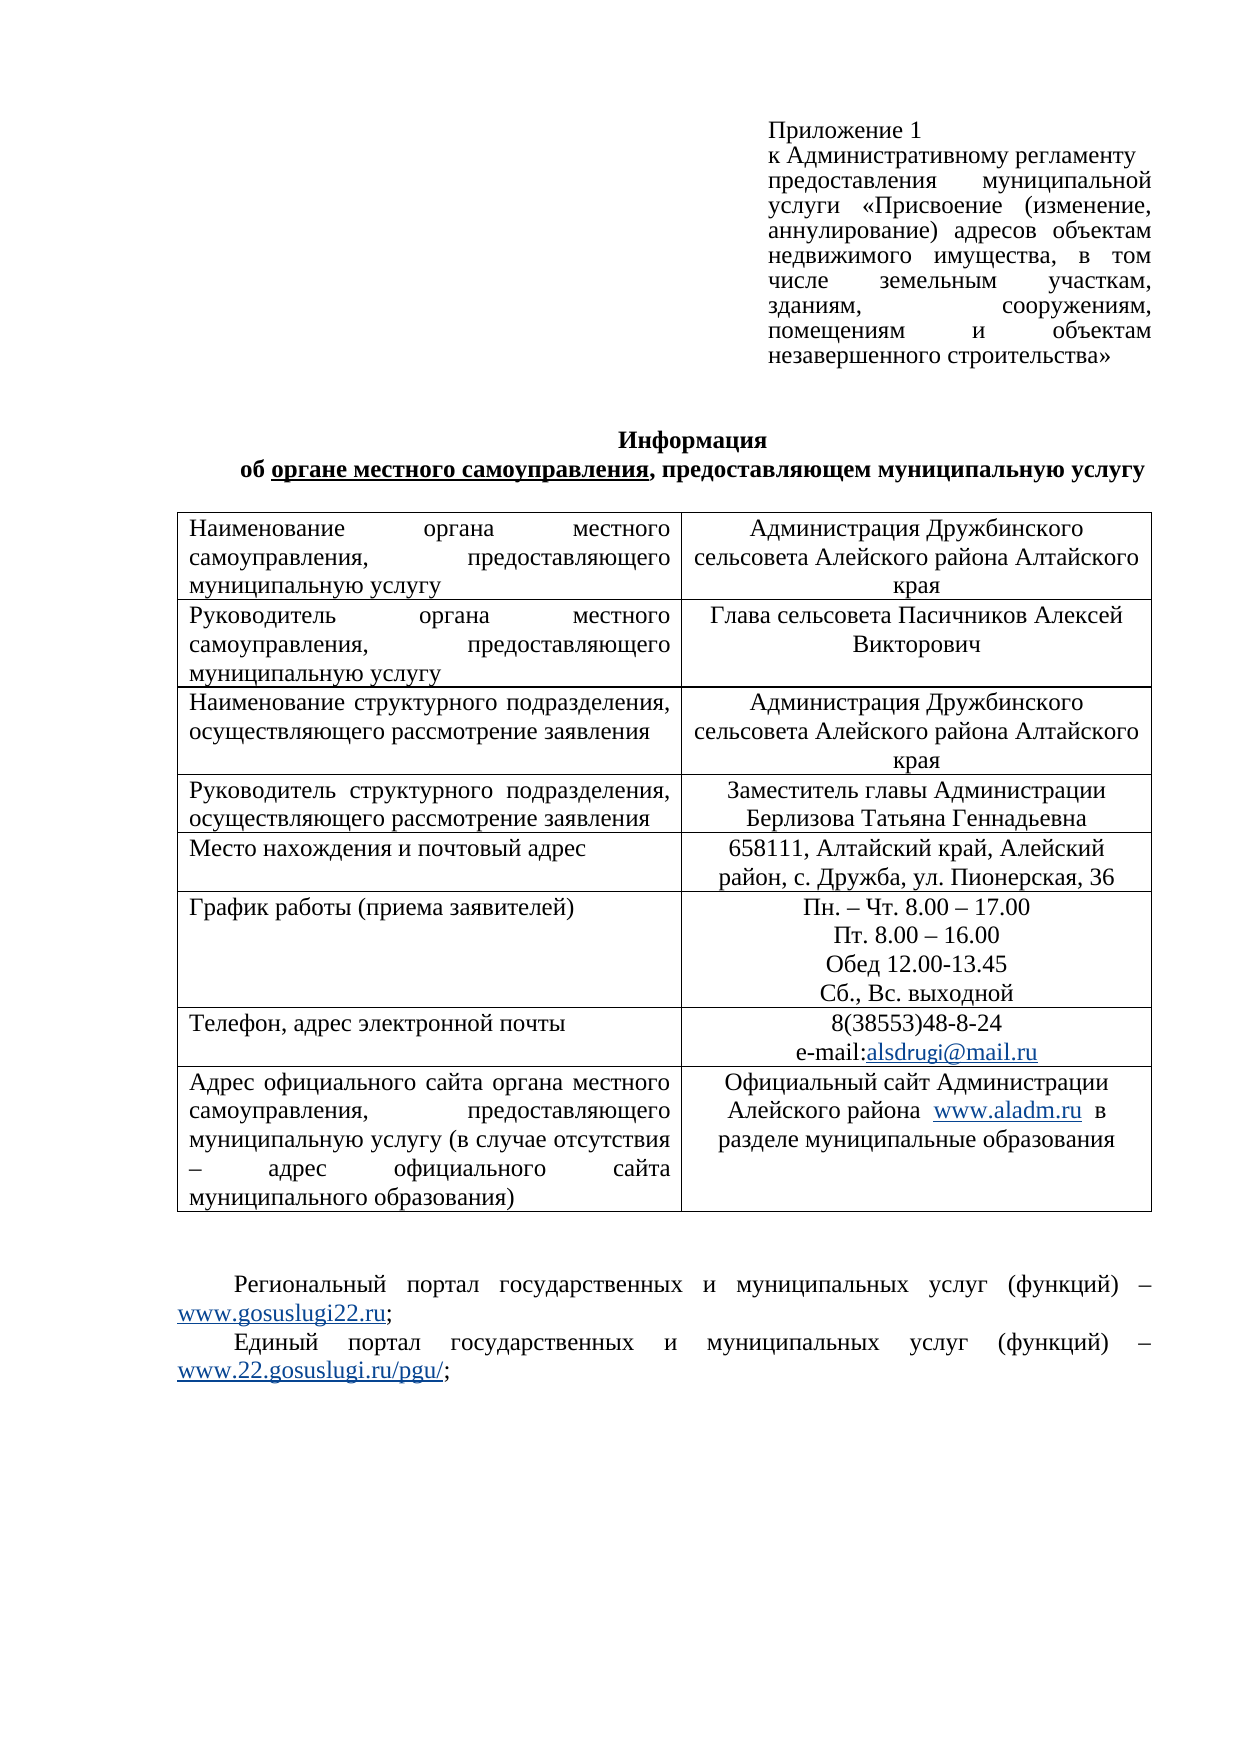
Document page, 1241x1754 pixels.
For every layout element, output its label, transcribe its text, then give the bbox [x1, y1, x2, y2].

table_cell График работы (приема заявителей) [178, 892, 681, 1007]
table_cell 658111, Алтайский край, Алейский район, с. Дружба, ул. Пионерская, 36 [682, 833, 1151, 891]
table_cell Адрес официального сайта органа местного самоуправления, предоставляющего муниципальную услугу (в случае отсутствия – адрес официального сайта муниципального образования) [178, 1067, 681, 1211]
table_header Наименование органа местного самоуправления, предоставляющего муниципальную услугу [178, 513, 681, 599]
text предоставления муниципальной услуги «Присвоение (изменение, аннулирование) адресов объектам недвижимого имущества, в том числе земельным участкам, зданиям, сооружениям, помещениям и объектам незавершенного строительства» [768, 168, 1152, 368]
text об органе местного самоуправления, предоставляющем муниципальную услугу [177, 454, 1152, 483]
table_cell Наименование структурного подразделения, осуществляющего рассмотрение заявления [178, 688, 681, 774]
text Единый портал государственных и муниципальных услуг (функций) – www.22.gosuslugi.ru/pgu/; [177, 1327, 1152, 1384]
text к Административному регламенту [768, 143, 1152, 168]
table_cell Пн. – Чт. 8.00 – 17.00 Пт. 8.00 – 16.00 Обед 12.00-13.45 Сб., Вс. выходной [682, 892, 1151, 1007]
text Информация [177, 426, 1152, 454]
table_cell Официальный сайт Администрации Алейского района www.aladm.ru в разделе муниципальные образования [682, 1067, 1151, 1211]
table_cell Руководитель органа местного самоуправления, предоставляющего муниципальную услугу [178, 600, 681, 686]
table_cell Заместитель главы Администрации Берлизова Татьяна Геннадьевна [682, 775, 1151, 832]
table_cell 8(38553)48-8-24 e-mail:alsdrugi@mail.ru [682, 1008, 1151, 1066]
table_header Администрация Дружбинского сельсовета Алейского района Алтайского края [682, 513, 1151, 599]
table_cell Место нахождения и почтовый адрес [178, 833, 681, 891]
table_cell Глава сельсовета Пасичников Алексей Викторович [682, 600, 1151, 686]
table_cell Администрация Дружбинского сельсовета Алейского района Алтайского края [682, 688, 1151, 774]
text Приложение 1 [177, 118, 1152, 143]
table_cell Телефон, адрес электронной почты [178, 1008, 681, 1066]
table_cell Руководитель структурного подразделения, осуществляющего рассмотрение заявления [178, 775, 681, 832]
text Региональный портал государственных и муниципальных услуг (функций) – www.gosuslugi22.ru; [177, 1269, 1152, 1327]
